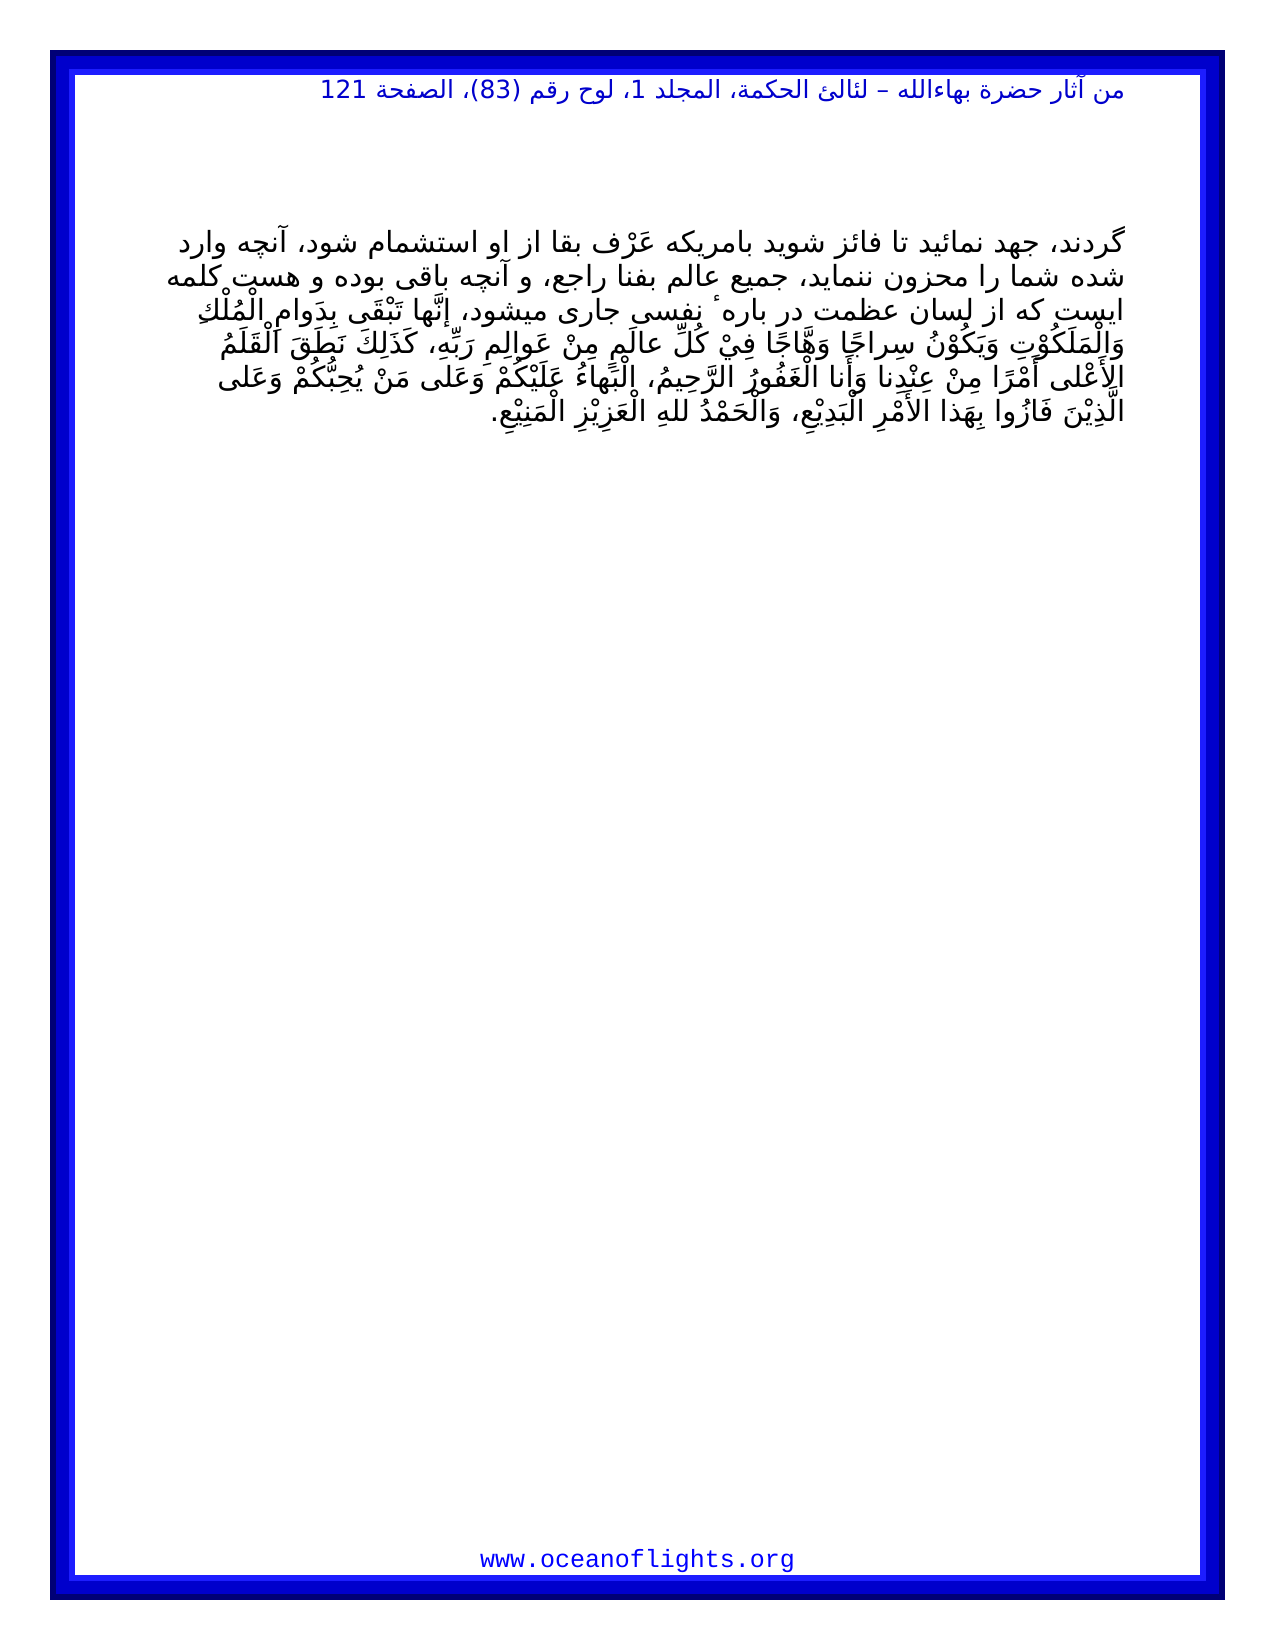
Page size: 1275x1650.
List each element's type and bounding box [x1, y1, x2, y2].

text [150, 225, 1125, 429]
